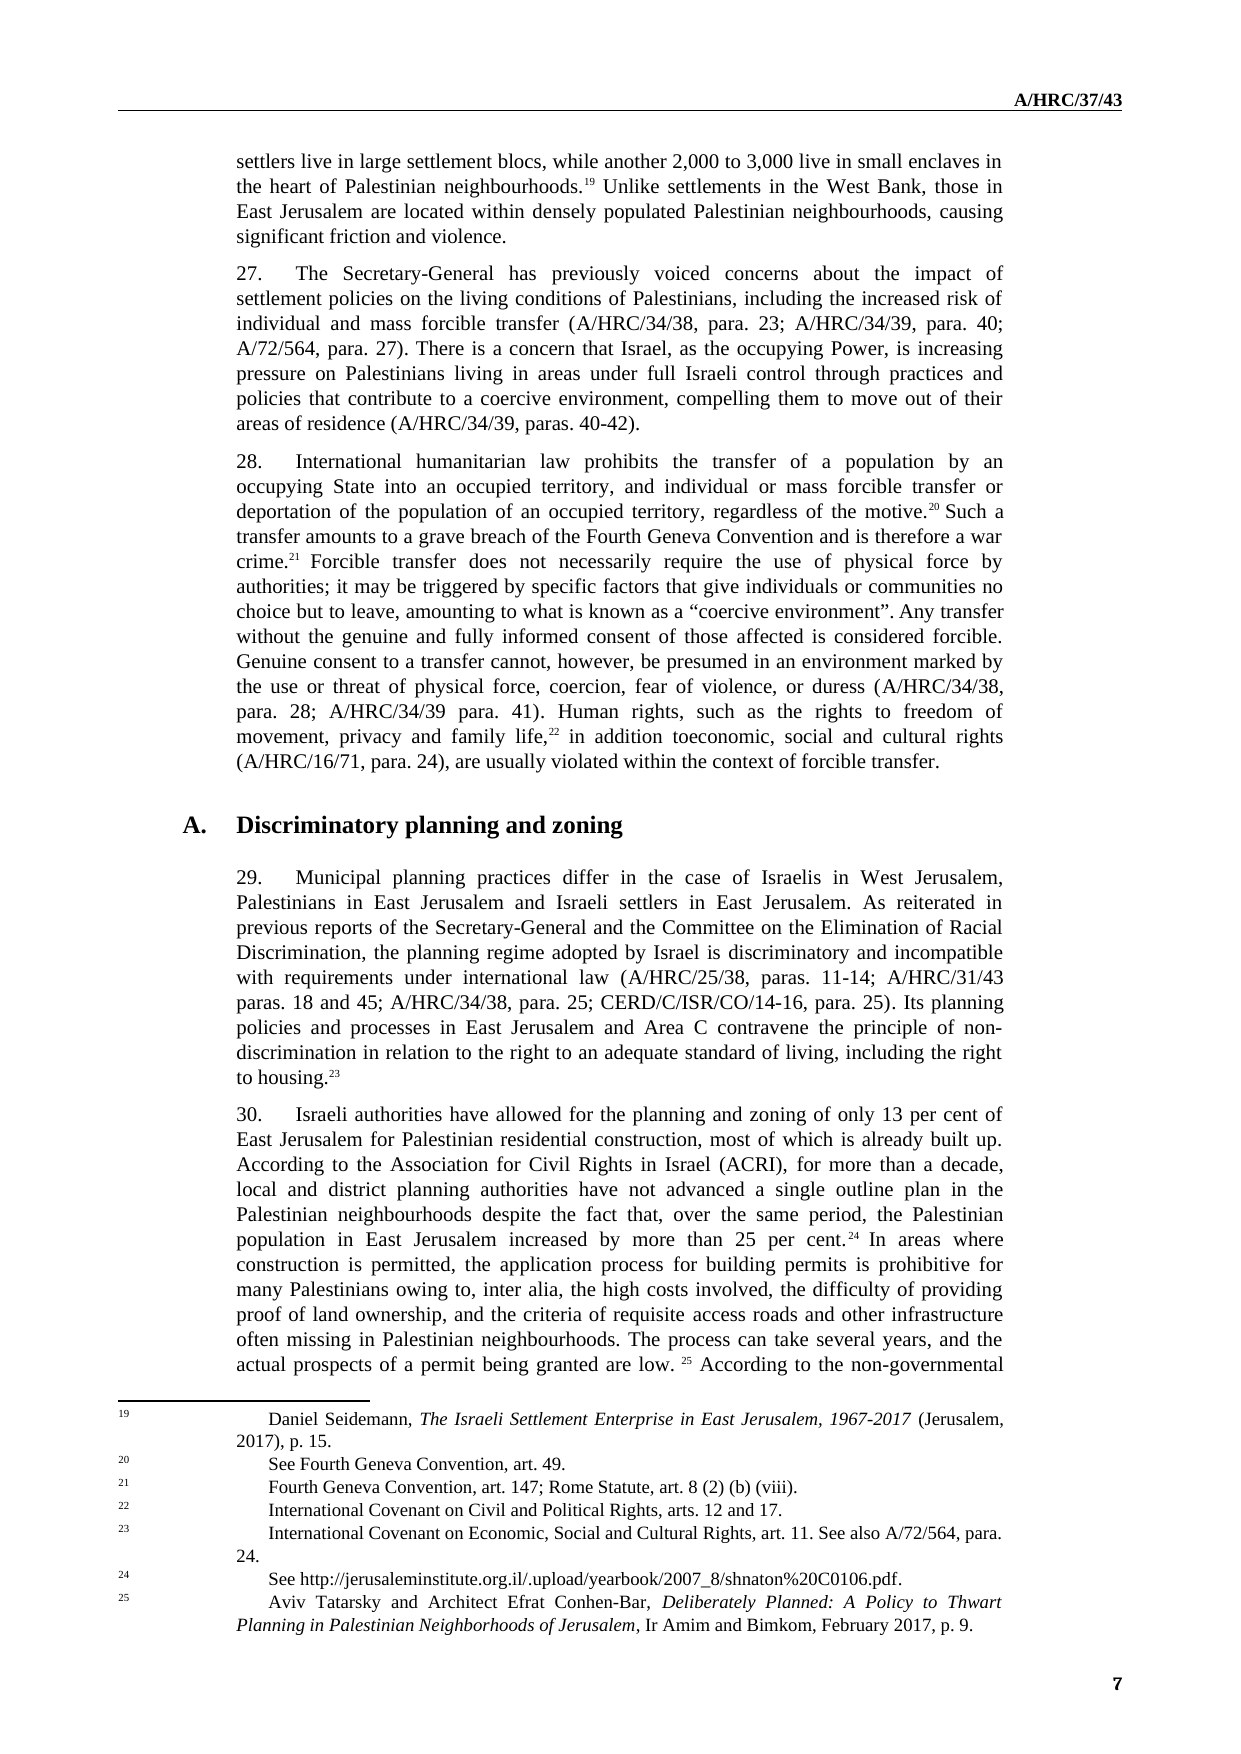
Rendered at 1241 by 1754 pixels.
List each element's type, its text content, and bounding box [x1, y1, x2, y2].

text A. Discriminatory planning and zoning [118, 810, 1004, 839]
text 29. Municipal planning practices differ in the case of Israelis in West Jerusalem, Palestinians in East Jerusalem and Israeli settlers in East Jerusalem. As reiterated in previous reports of the Secretary-General and the Committee on the Elimination of Racial Discrimination, the planning regime adopted by Israel is discriminatory and incompatible with requirements under international law (A/HRC/25/38, paras. 11-14; A/HRC/31/43 paras. 18 and 45; A/HRC/34/38, para. 25; CERD/C/ISR/CO/14-16, para. 25). Its planning policies and processes in East Jerusalem and Area C contravene the principle of non-discrimination in relation to the right to an adequate standard of living, including the right to housing. [236, 864, 1004, 1089]
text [236, 148, 1004, 248]
text 28. International humanitarian law prohibits the transfer of a population by an occupying State into an occupied territory, and individual or mass forcible transfer or deportation of the population of an occupied territory, regardless of the motive. Such a transfer amounts to a grave breach of the Fourth Geneva Convention and is therefore a war crime. Forcible transfer does not necessarily require the use of physical force by authorities; it may be triggered by specific factors that give individuals or communities no choice but to leave, amounting to what is known as a “coercive environment”. Any transfer without the genuine and fully informed consent of those affected is considered forcible. Genuine consent to a transfer cannot, however, be presumed in an environment marked by the use or threat of physical force, coercion, fear of violence, or duress (A/HRC/34/38, para. 28; A/HRC/34/39 para. 41). Human rights, such as the rights to freedom of movement, privacy and family life, in addition toeconomic, social and cultural rights (A/HRC/16/71, para. 24), are usually violated within the context of forcible transfer. [236, 448, 1004, 773]
text 27. The Secretary-General has previously voiced concerns about the impact of settlement policies on the living conditions of Palestinians, including the increased risk of individual and mass forcible transfer (A/HRC/34/38, para. 23; A/HRC/34/39, para. 40; A/72/564, para. 27). There is a concern that Israel, as the occupying Power, is increasing pressure on Palestinians living in areas under full Israeli control through practices and policies that contribute to a coercive environment, compelling them to move out of their areas of residence (A/HRC/34/39, paras. 40-42). [236, 260, 1004, 435]
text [236, 1101, 1004, 1376]
